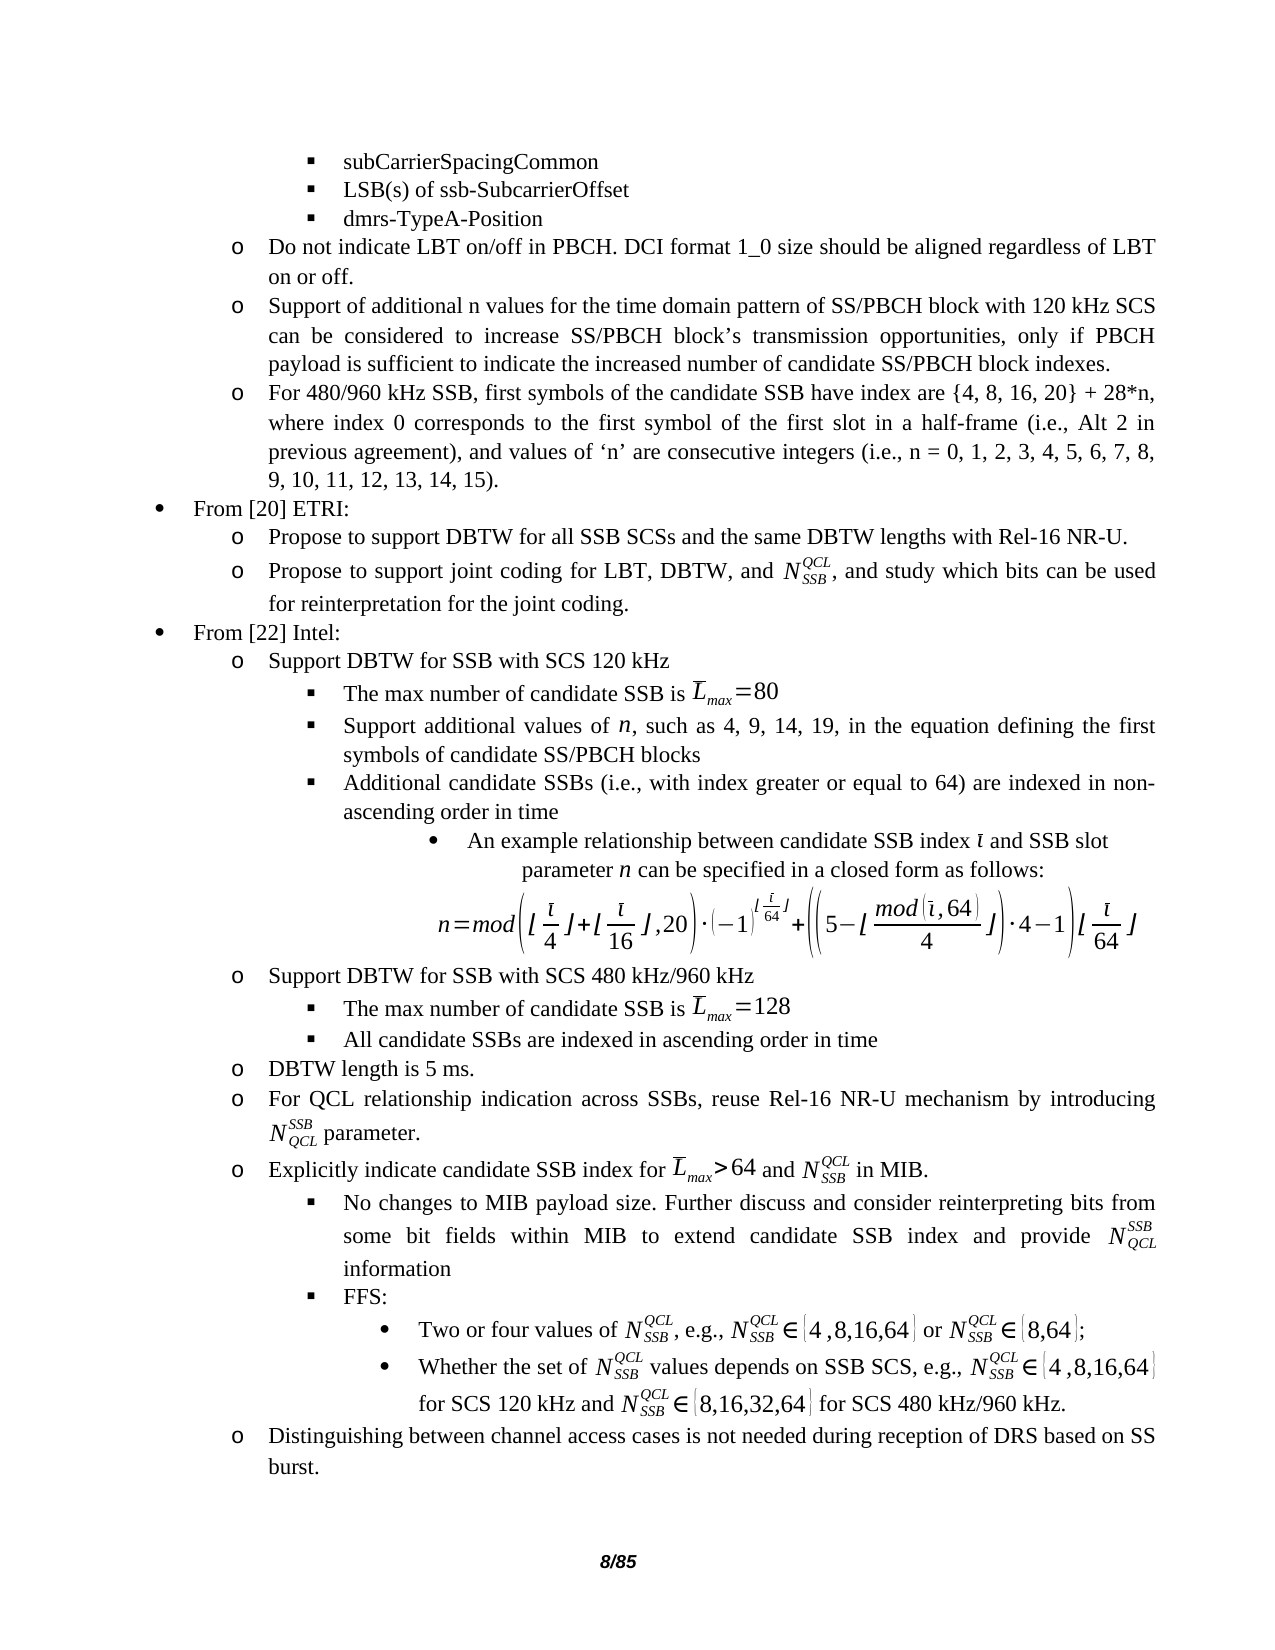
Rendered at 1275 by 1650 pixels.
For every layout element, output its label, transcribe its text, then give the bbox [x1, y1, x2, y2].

list For QCL relationship indication across SSBs, reuse Rel-16 NR-U mechanism by introducing parameter. [231, 1085, 1157, 1150]
list From [22] Intel: [156, 619, 1157, 645]
list dmrs-TypeA-Position [306, 204, 1157, 231]
list Propose to support DBTW for all SSB SCSs and the same DBTW lengths with Rel-16 NR-U. [231, 523, 1157, 551]
list Support DBTW for SSB with SCS 120 kHz [231, 647, 1157, 676]
list Support of additional n values for the time domain pattern of SS/PBCH block with 120 kHz SCS can be considered to increase SS/PBCH block’s transmission opportunities, only if PBCH payload is sufficient to indicate the increased number of candidate SS/PBCH block indexes. [231, 292, 1157, 377]
list Do not indicate LBT on/off in PBCH. DCI format 1_0 size should be aligned regardless of LBT on or off. [231, 233, 1157, 290]
list DBTW length is 5 ms. [231, 1055, 1157, 1083]
list All candidate SSBs are indexed in ascending order in time [306, 1026, 1157, 1053]
list Support DBTW for SSB with SCS 480 kHz/960 kHz [231, 962, 1157, 991]
list The max number of candidate SSB is [306, 678, 1157, 709]
list No changes to MIB payload size. Further discuss and consider reinterpreting bits from some bit fields within MIB to extend candidate SSB index and provide information [306, 1189, 1157, 1281]
list From [20] ETRI: [156, 494, 1157, 521]
list Two or four values of , e.g., or ; [381, 1312, 1157, 1347]
list LSB(s) of ssb-SubcarrierOffset [306, 176, 1157, 202]
list Whether the set of values depends on SSB SCS, e.g., for SCS 120 kHz and for SCS 480 kHz/960 kHz. [381, 1349, 1157, 1421]
list subCarrierSpacingCommon [306, 148, 1157, 174]
list Propose to support joint coding for LBT, DBTW, and , and study which bits can be used for reinterpretation for the joint coding. [231, 553, 1157, 617]
list An example relationship between candidate SSB index and SSB slot parameter can be specified in a closed form as follows: [381, 826, 1157, 961]
list Explicitly indicate candidate SSB index for and in MIB. [231, 1152, 1157, 1187]
list For 480/960 kHz SSB, first symbols of the candidate SSB have index are {4, 8, 16, 20} + 28*n, where index 0 corresponds to the first symbol of the first slot in a half-frame (i.e., Alt 2 in previous agreement), and values of ‘n’ are consecutive integers (i.e., n = 0, 1, 2, 3, 4, 5, 6, 7, 8, 9, 10, 11, 12, 13, 14, 15). [231, 379, 1157, 492]
list The max number of candidate SSB is [306, 993, 1157, 1024]
list Additional candidate SSBs (i.e., with index greater or equal to 64) are indexed in non-ascending order in time [306, 769, 1157, 824]
list Distinguishing between channel access cases is not needed during reception of DRS based on SS burst. [231, 1423, 1157, 1479]
list Support additional values of , such as 4, 9, 14, 19, in the equation defining the first symbols of candidate SS/PBCH blocks [306, 711, 1157, 767]
list FFS: [306, 1283, 1157, 1309]
